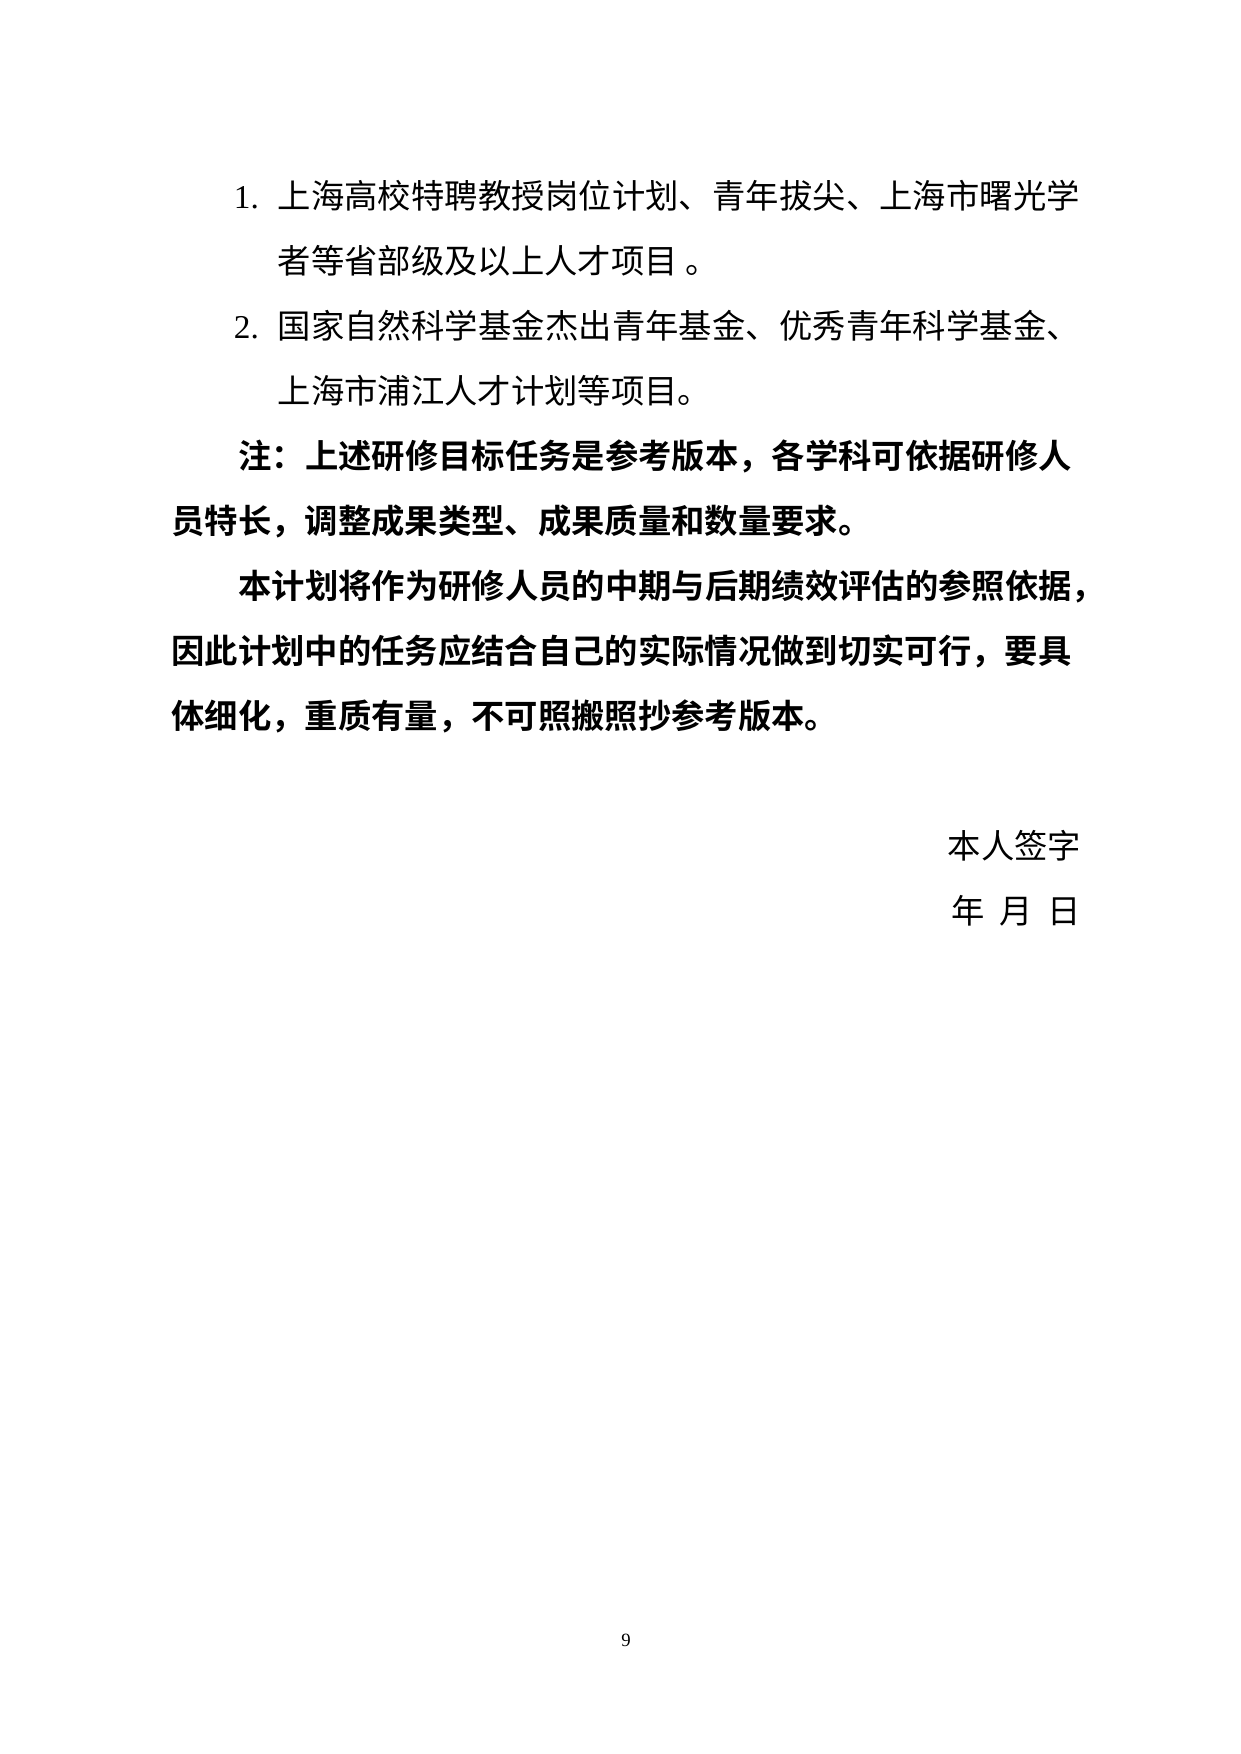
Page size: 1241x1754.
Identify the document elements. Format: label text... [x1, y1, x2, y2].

text 本计划将作为研修人员的中期与后期绩效评估的参照依据，因此计划中的任务应结合自己的实际情况做到切实可行，要具体细化，重质有量，不可照搬照抄参考版本。 [171, 552, 1081, 747]
list 国家自然科学基金杰出青年基金、优秀青年科学基金、上海市浦江人才计划等项目。 [234, 292, 1081, 422]
text 注：上述研修目标任务是参考版本，各学科可依据研修人员特长，调整成果类型、成果质量和数量要求。 [171, 422, 1081, 552]
list 上海高校特聘教授岗位计划、青年拔尖、上海市曙光学者等省部级及以上人才项目 。 [234, 162, 1081, 292]
text 年 月 日 [171, 877, 1081, 942]
text 本人签字 [171, 812, 1081, 877]
